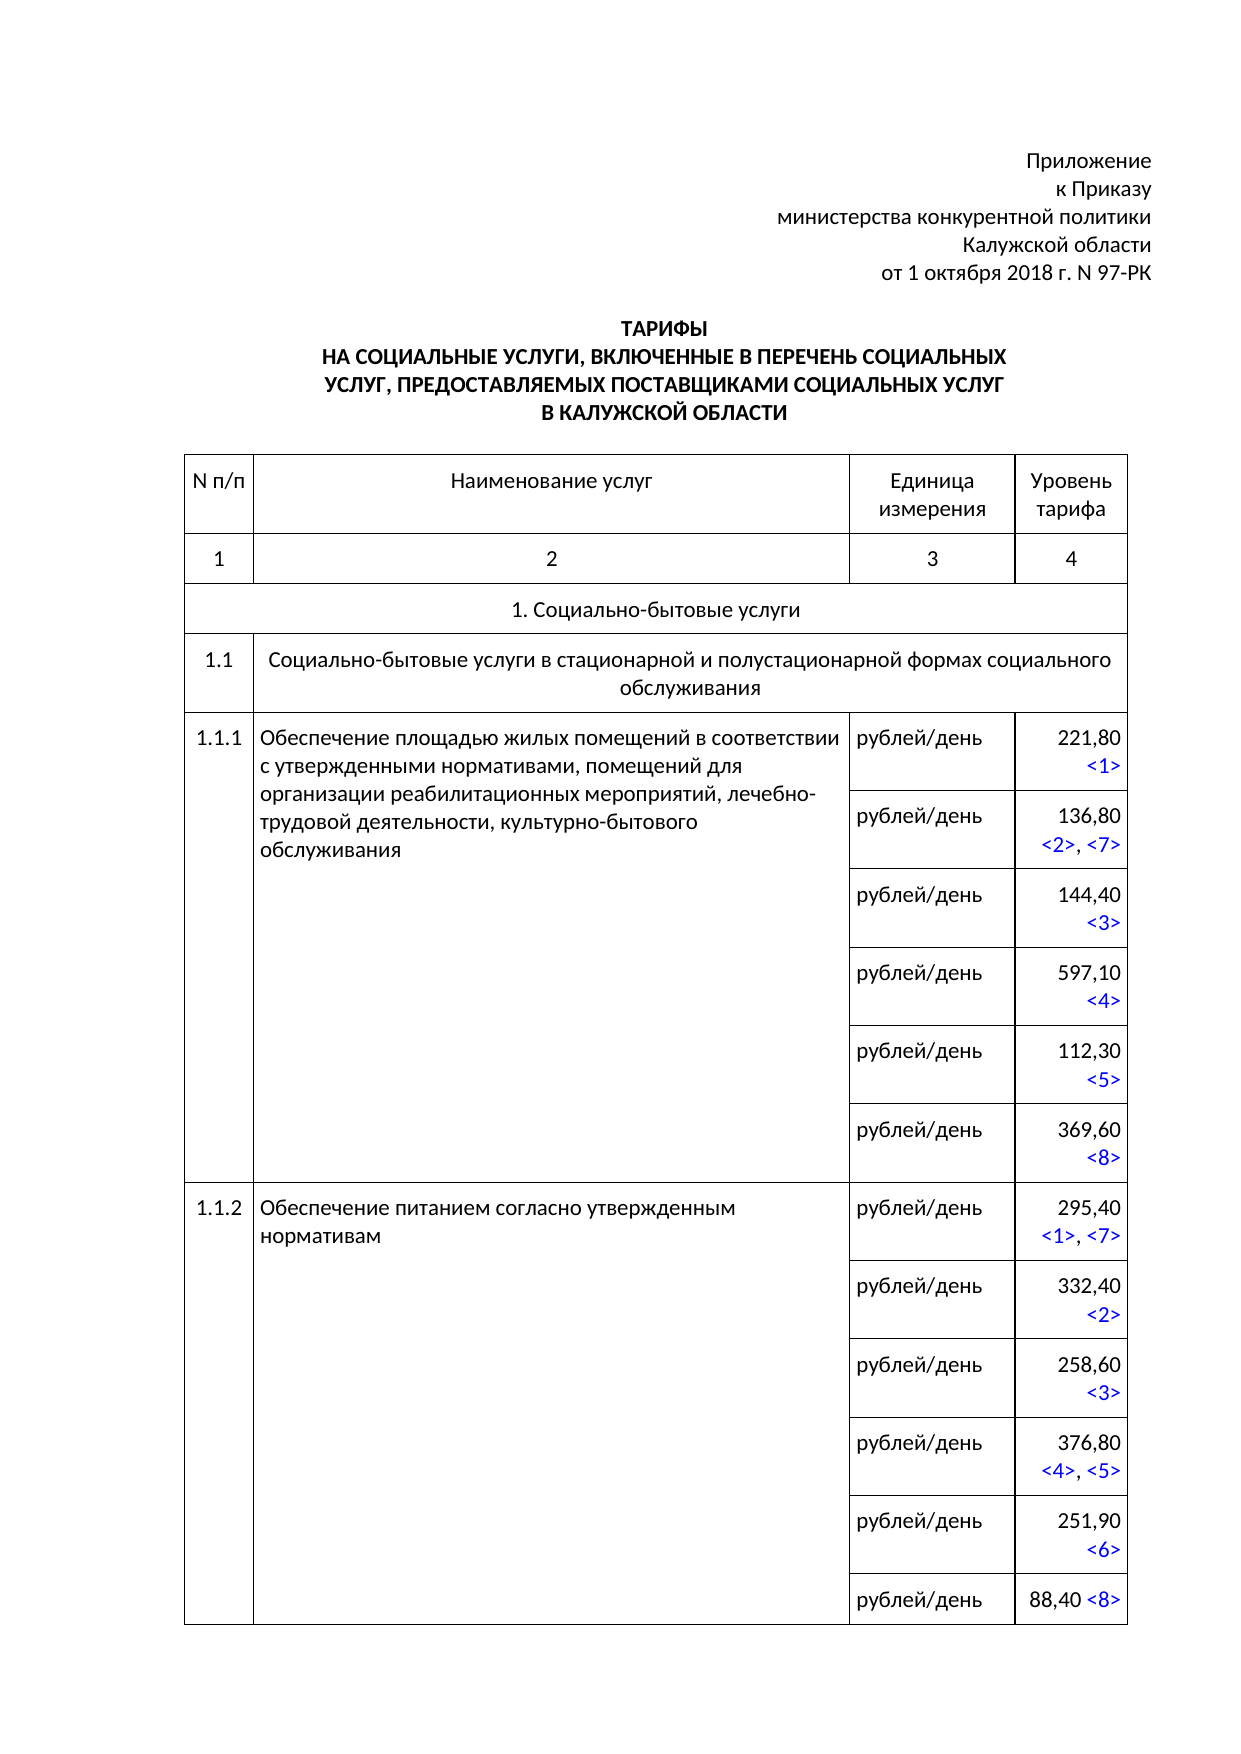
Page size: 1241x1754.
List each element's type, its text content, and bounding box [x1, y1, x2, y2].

table_cell 144,40 <3> [1016, 869, 1127, 947]
table_cell рублей/день [850, 791, 1014, 868]
table_cell 136,80 <2>, <7> [1016, 791, 1127, 868]
table_cell 88,40 <8> [1016, 1574, 1127, 1624]
table_cell рублей/день [850, 1183, 1014, 1260]
table_cell рублей/день [850, 869, 1014, 947]
table_cell 1.1 [185, 634, 253, 712]
table_cell 597,10 <4> [1016, 948, 1127, 1025]
table_header Единица измерения [850, 455, 1014, 533]
text министерства конкурентной политики [177, 202, 1152, 230]
title В КАЛУЖСКОЙ ОБЛАСТИ [177, 398, 1152, 426]
table_cell 112,30 <5> [1016, 1026, 1127, 1103]
table_cell рублей/день [850, 1261, 1014, 1338]
table_cell рублей/день [850, 1104, 1014, 1182]
table_header N п/п [185, 455, 253, 533]
table_cell рублей/день [850, 948, 1014, 1025]
table_cell 3 [850, 534, 1014, 583]
table_header Уровень тарифа [1016, 455, 1127, 533]
table_cell 2 [254, 534, 849, 583]
title НА СОЦИАЛЬНЫЕ УСЛУГИ, ВКЛЮЧЕННЫЕ В ПЕРЕЧЕНЬ СОЦИАЛЬНЫХ [177, 342, 1152, 370]
table_cell 258,60 <3> [1016, 1339, 1127, 1417]
table_cell Социально-бытовые услуги в стационарной и полустационарной формах социального обслуживания [254, 634, 1127, 712]
title ТАРИФЫ [177, 314, 1152, 342]
table_cell 251,90 <6> [1016, 1496, 1127, 1573]
table_cell рублей/день [850, 1026, 1014, 1103]
table_header Наименование услуг [254, 455, 849, 533]
table_cell рублей/день [850, 1339, 1014, 1417]
text Приложение [177, 146, 1152, 174]
table_cell Обеспечение площадью жилых помещений в соответствии с утвержденными нормативами, помещений для организации реабилитационных мероприятий, лечебно-трудовой деятельности, культурно-бытового обслуживания [254, 713, 849, 1182]
table_cell 369,60 <8> [1016, 1104, 1127, 1182]
table_cell рублей/день [850, 1496, 1014, 1573]
table_cell 221,80 <1> [1016, 713, 1127, 790]
table_cell рублей/день [850, 1574, 1014, 1624]
table_cell 332,40 <2> [1016, 1261, 1127, 1338]
title УСЛУГ, ПРЕДОСТАВЛЯЕМЫХ ПОСТАВЩИКАМИ СОЦИАЛЬНЫХ УСЛУГ [177, 370, 1152, 398]
table_cell 4 [1016, 534, 1127, 583]
table_cell 376,80 <4>, <5> [1016, 1418, 1127, 1495]
text к Приказу [177, 174, 1152, 202]
table_cell рублей/день [850, 713, 1014, 790]
table_cell 1.1.1 [185, 713, 253, 1182]
text от 1 октября 2018 г. N 97-РК [177, 258, 1152, 286]
table_cell рублей/день [850, 1418, 1014, 1495]
table_cell 1 [185, 534, 253, 583]
table_cell 1.1.2 [185, 1183, 253, 1624]
table_cell Обеспечение питанием согласно утвержденным нормативам [254, 1183, 849, 1624]
table_cell 1. Социально-бытовые услуги [185, 584, 1127, 633]
table_cell 295,40 <1>, <7> [1016, 1183, 1127, 1260]
text Калужской области [177, 230, 1152, 258]
